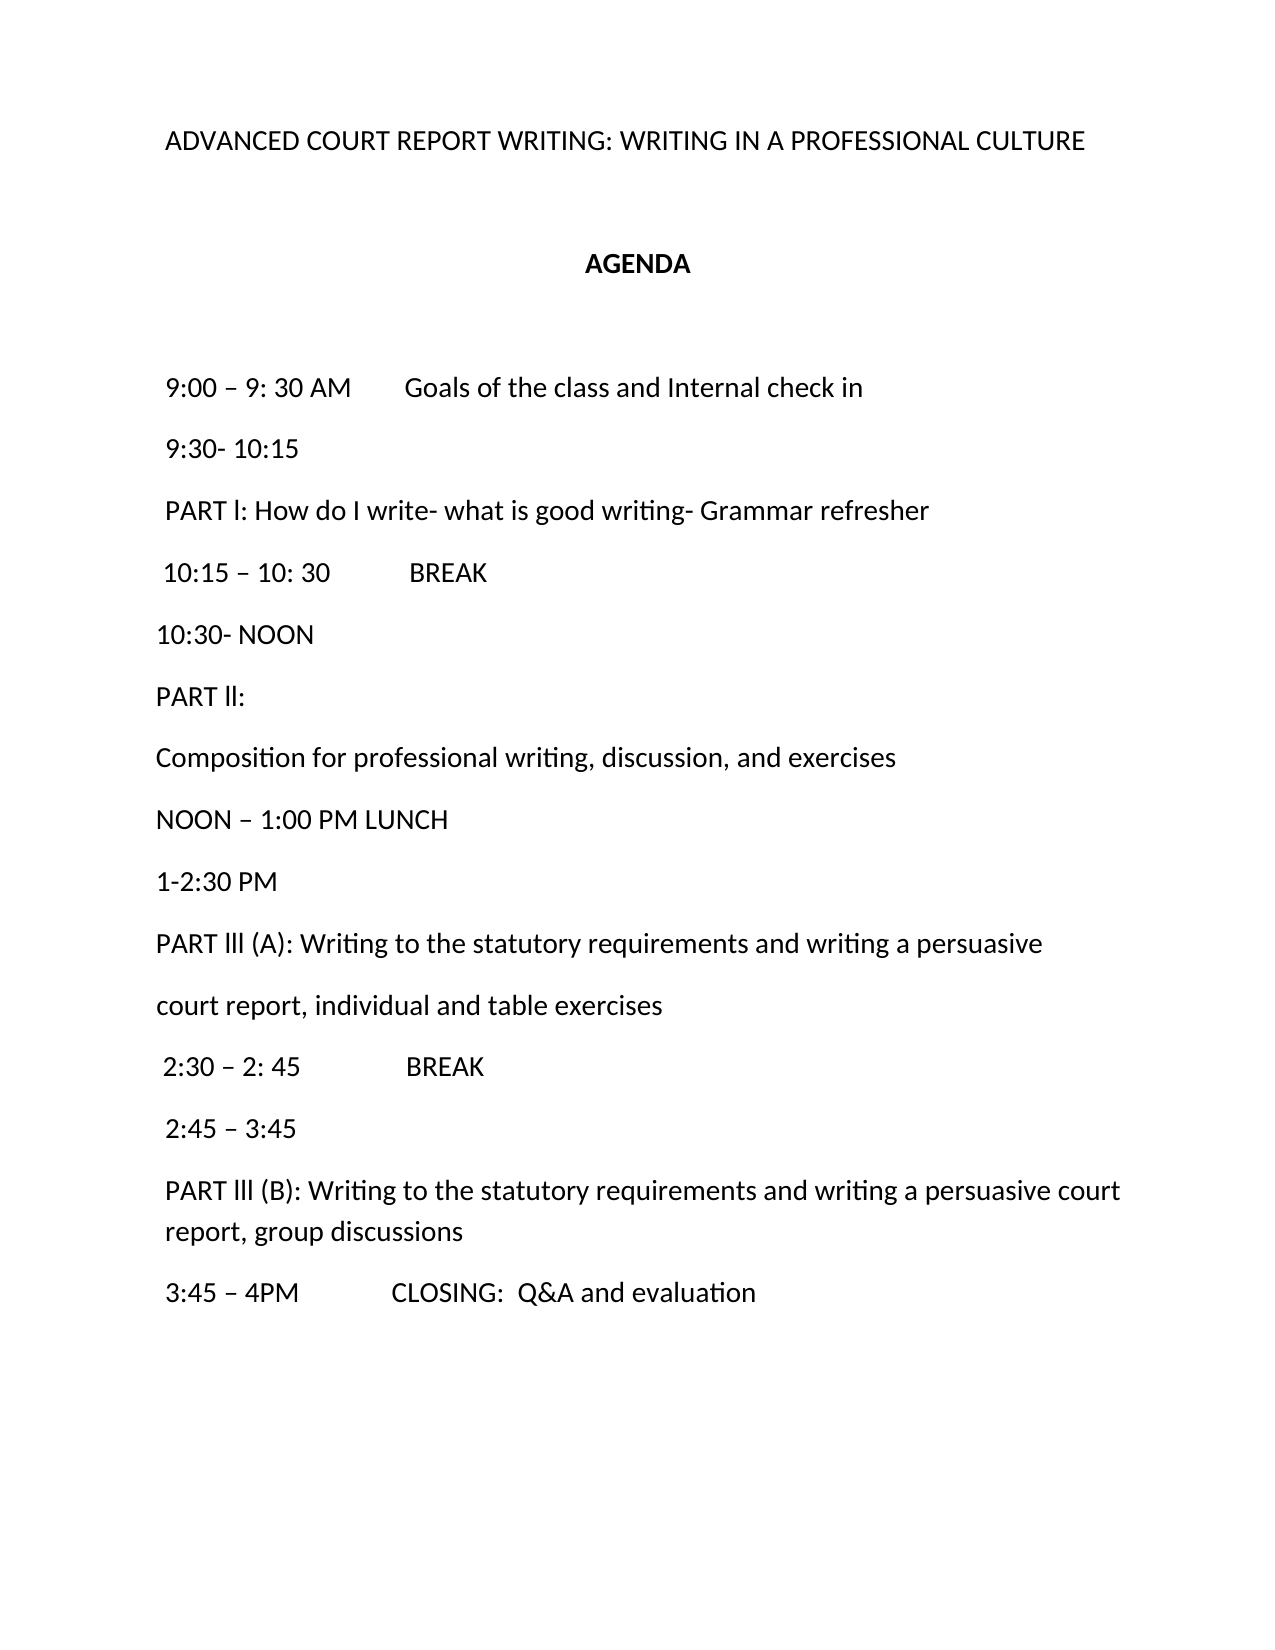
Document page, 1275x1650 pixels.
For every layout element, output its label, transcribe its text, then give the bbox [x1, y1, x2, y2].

text 10:30- NOON [90, 616, 1185, 652]
text 10:15 – 10: 30 BREAK [90, 554, 1185, 590]
text 2:45 – 3:45 [165, 1110, 1185, 1146]
text ADVANCED COURT REPORT WRITING: WRITING IN A PROFESSIONAL CULTURE [165, 122, 1185, 157]
text 2:30 – 2: 45 BREAK [90, 1048, 1185, 1084]
text 9:30- 10:15 [165, 431, 1185, 466]
text 9:00 – 9: 30 AM Goals of the class and Internal check in [165, 369, 1185, 404]
text 1-2:30 PM [90, 863, 1185, 899]
text PART ll: [90, 678, 1185, 713]
text 3:45 – 4PM CLOSING: Q&A and evaluation [165, 1274, 1185, 1310]
text PART lll (B): Writing to the statutory requirements and writing a persuasive court report, group discussions [165, 1172, 1185, 1248]
text PART lll (A): Writing to the statutory requirements and writing a persuasive [90, 925, 1185, 960]
text PART l: How do I write- what is good writing- Grammar refresher [165, 492, 1185, 528]
text court report, individual and table exercises [90, 987, 1185, 1022]
text AGENDA [90, 245, 1185, 281]
text Composition for professional writing, discussion, and exercises [90, 739, 1185, 775]
text NOON – 1:00 PM LUNCH [90, 801, 1185, 837]
